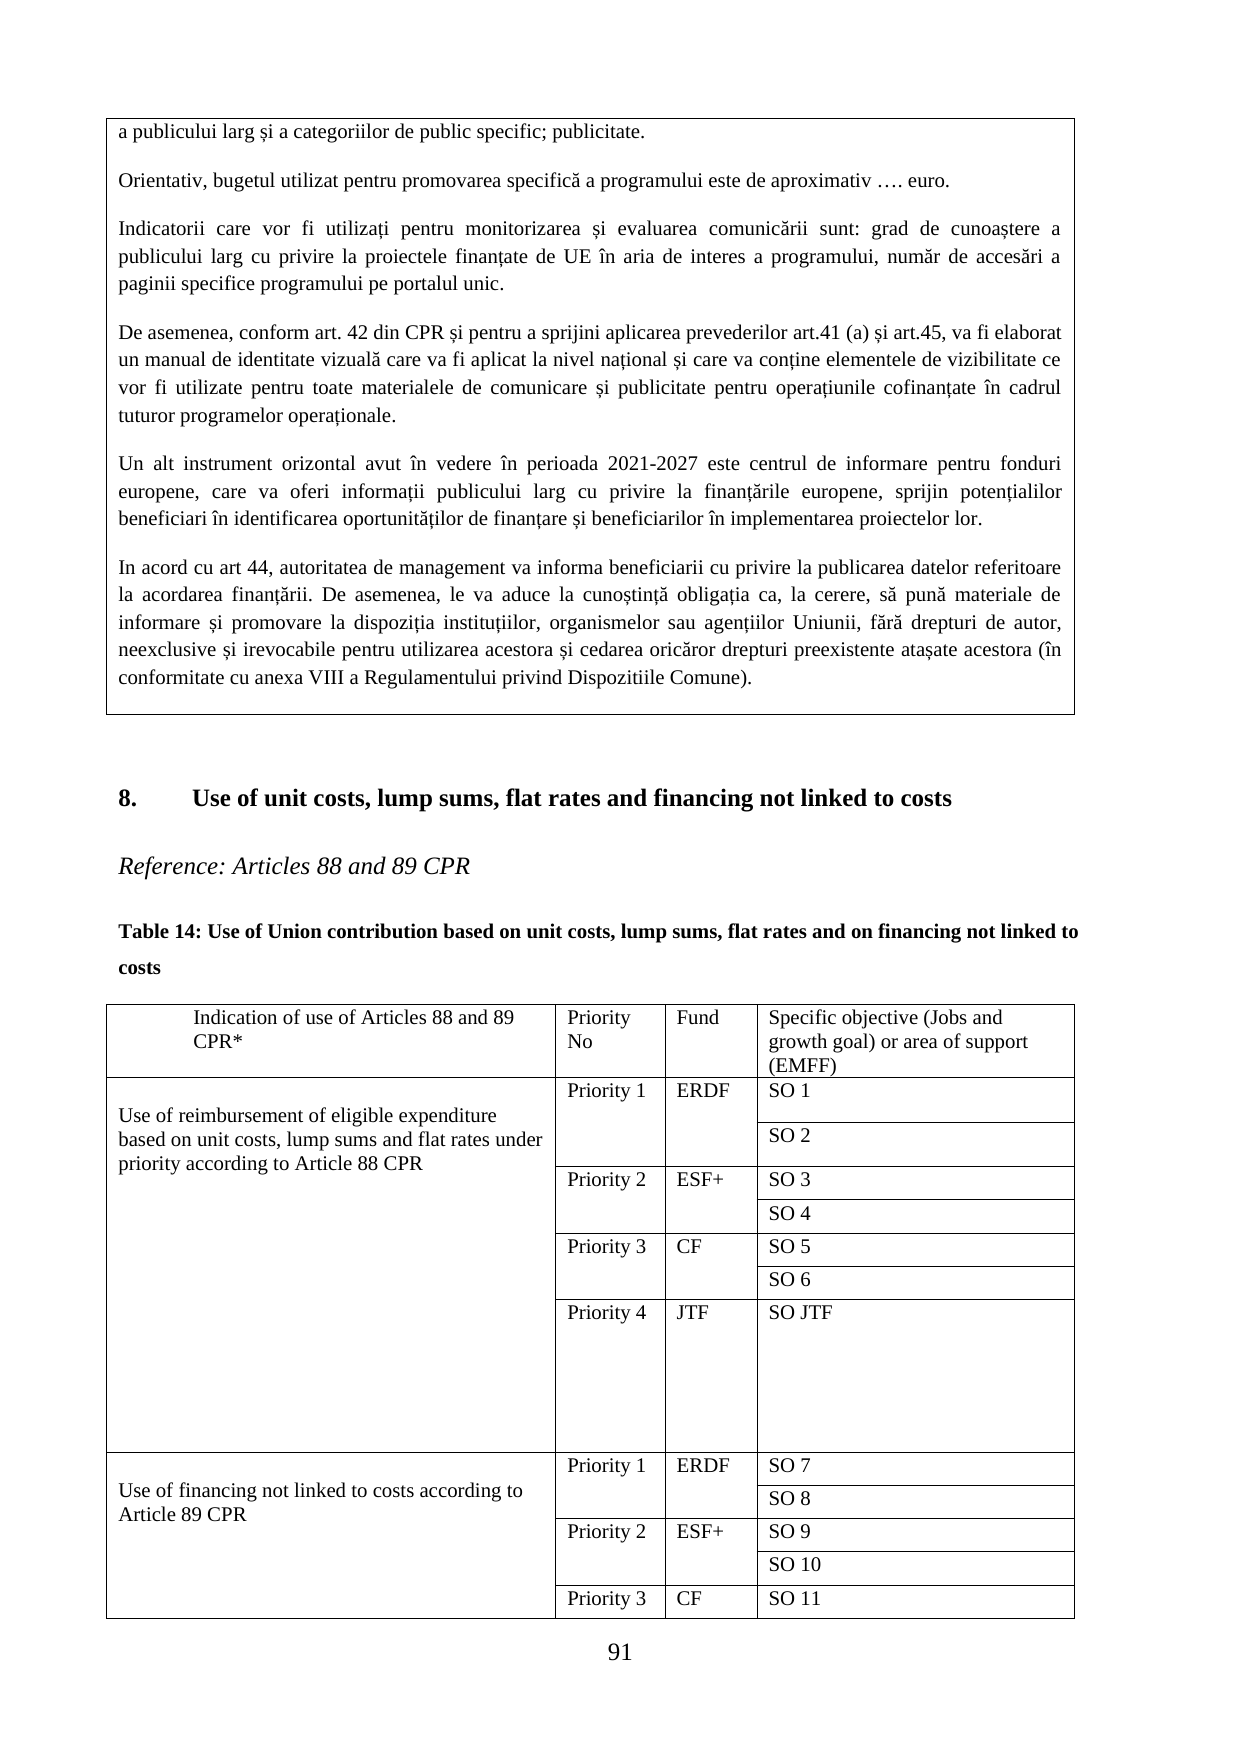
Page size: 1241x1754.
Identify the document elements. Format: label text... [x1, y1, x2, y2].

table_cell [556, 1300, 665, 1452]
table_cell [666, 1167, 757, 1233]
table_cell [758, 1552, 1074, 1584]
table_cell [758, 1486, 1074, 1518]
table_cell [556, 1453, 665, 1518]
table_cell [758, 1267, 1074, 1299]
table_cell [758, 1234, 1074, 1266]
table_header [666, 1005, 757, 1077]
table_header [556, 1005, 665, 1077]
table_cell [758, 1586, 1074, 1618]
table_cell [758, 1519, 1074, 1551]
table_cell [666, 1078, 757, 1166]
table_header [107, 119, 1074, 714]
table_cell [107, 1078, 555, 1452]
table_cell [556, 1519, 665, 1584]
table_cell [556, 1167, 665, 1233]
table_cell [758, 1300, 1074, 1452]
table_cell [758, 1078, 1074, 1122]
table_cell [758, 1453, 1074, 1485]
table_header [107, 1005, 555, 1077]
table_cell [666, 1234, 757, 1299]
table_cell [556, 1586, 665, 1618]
text Reference: Articles 88 and 89 CPR [118, 851, 1122, 880]
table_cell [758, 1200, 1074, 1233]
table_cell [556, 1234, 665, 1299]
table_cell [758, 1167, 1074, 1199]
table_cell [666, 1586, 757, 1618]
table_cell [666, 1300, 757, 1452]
text 8. Use of unit costs, lump sums, flat rates and financing not linked to costs [118, 783, 1122, 812]
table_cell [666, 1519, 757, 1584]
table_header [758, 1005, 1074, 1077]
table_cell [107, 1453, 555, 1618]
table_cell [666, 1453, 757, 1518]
text Table 14: Use of Union contribution based on unit costs, lump sums, flat rates and on financing not linked to costs [118, 919, 1122, 979]
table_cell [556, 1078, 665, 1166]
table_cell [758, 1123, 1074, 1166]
